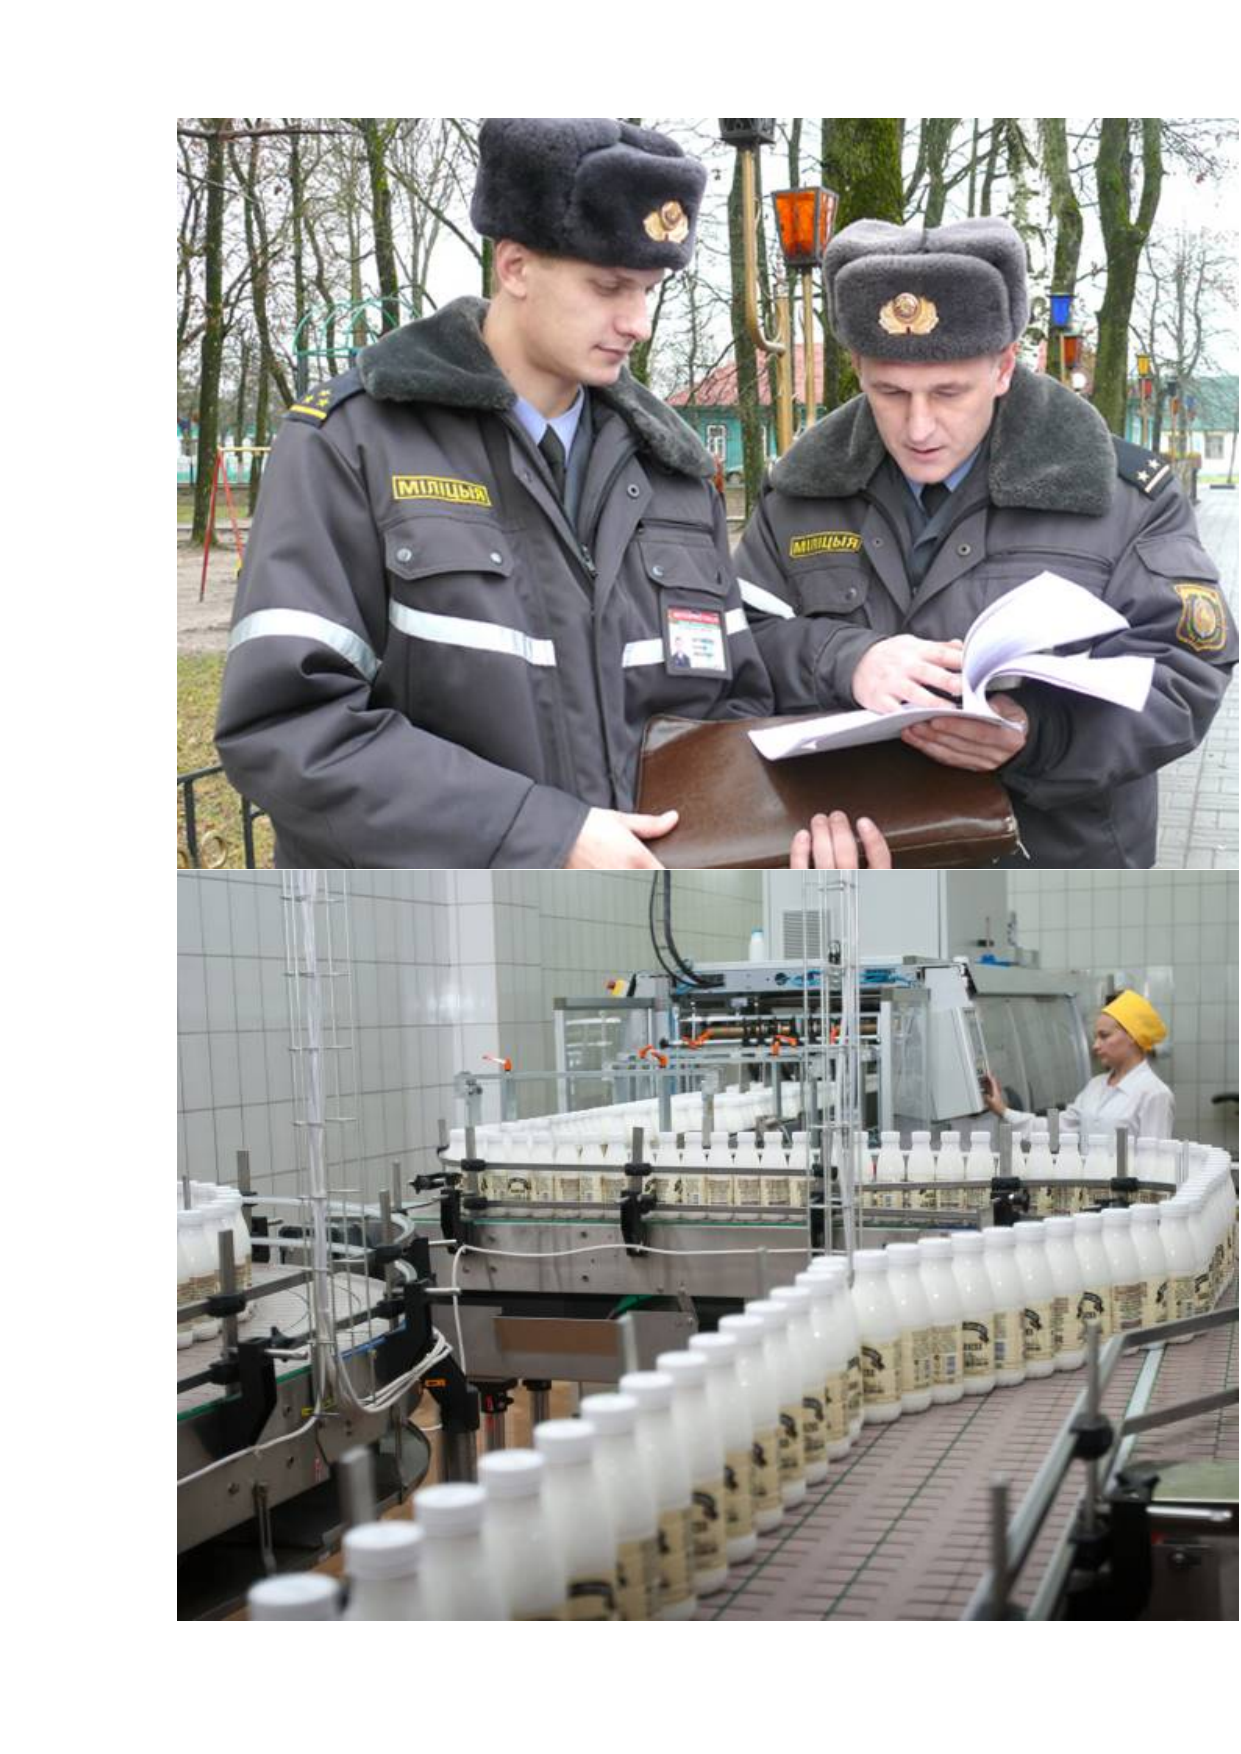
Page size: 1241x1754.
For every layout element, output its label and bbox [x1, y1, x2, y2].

picture [177, 118, 1239, 869]
picture [177, 870, 1239, 1621]
